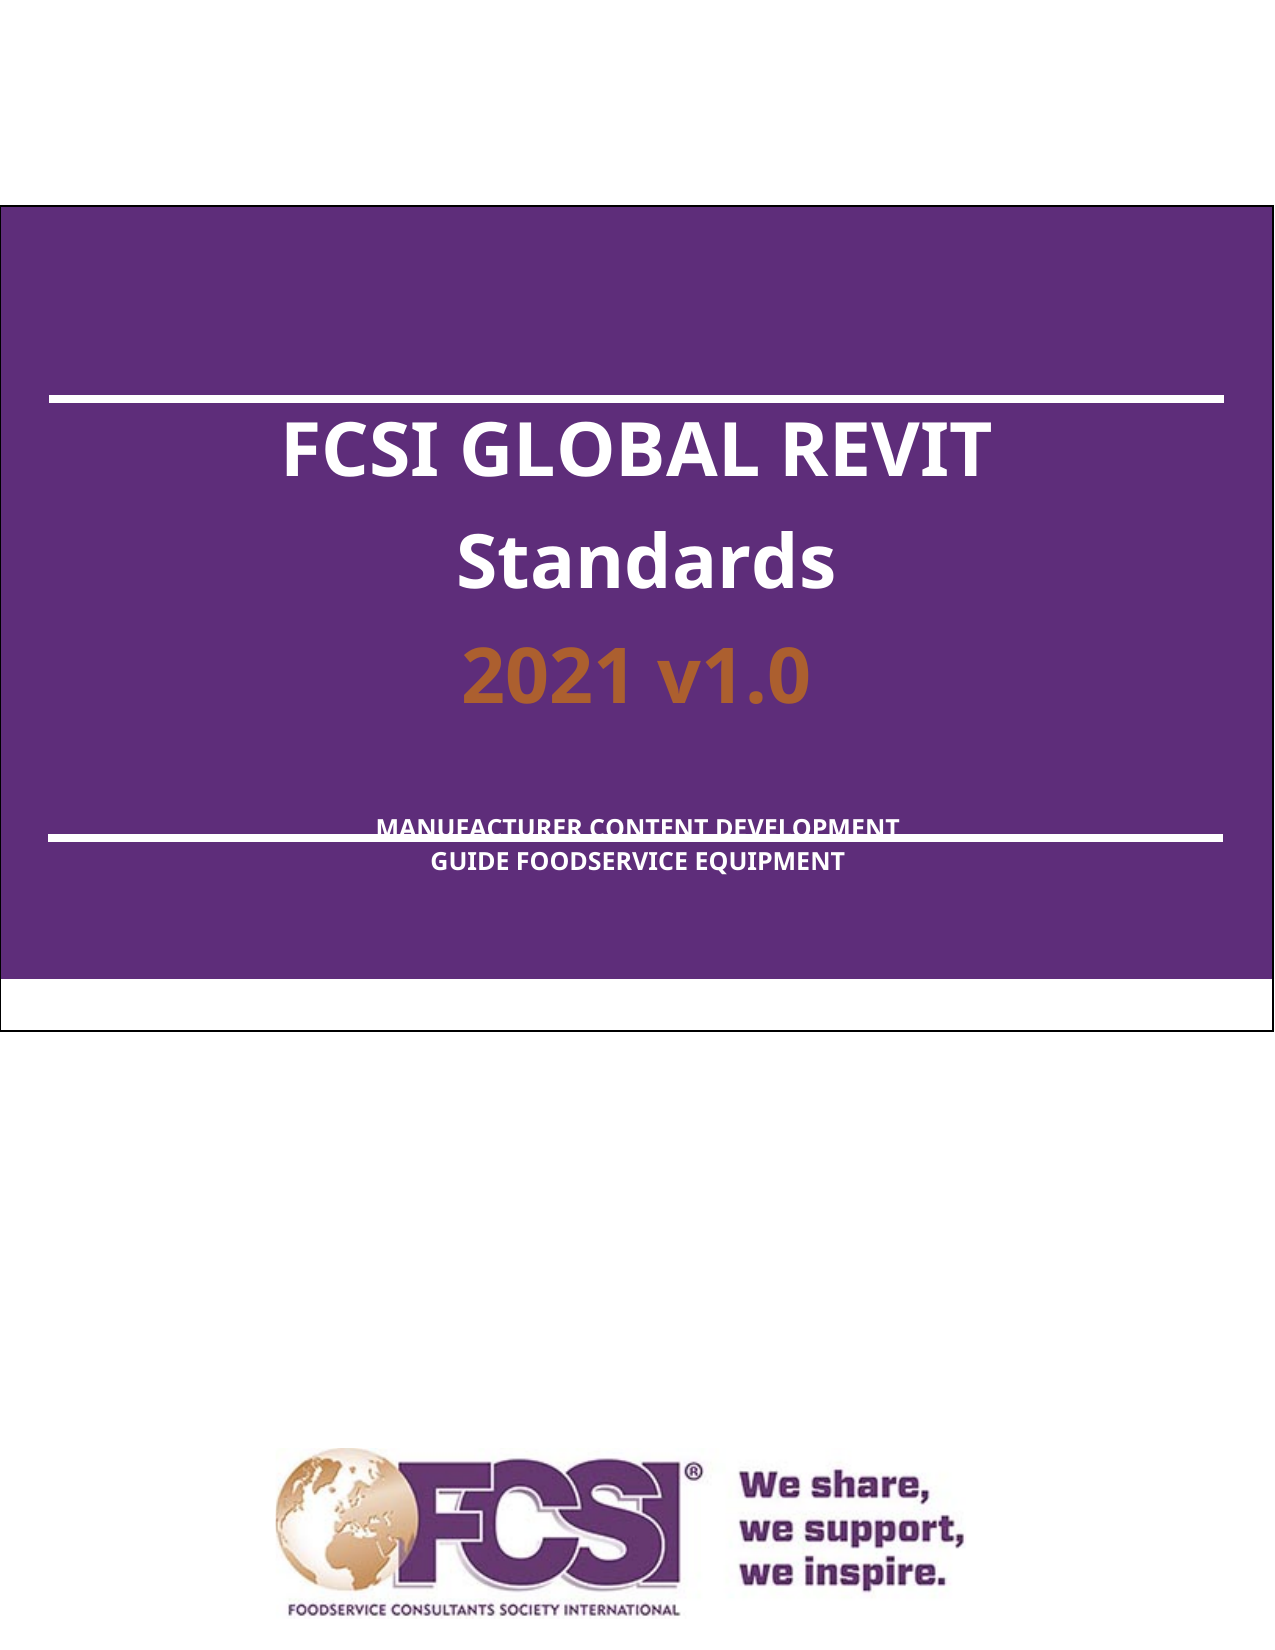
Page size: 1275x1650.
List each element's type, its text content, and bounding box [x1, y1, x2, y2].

title 2021 v1.0 [260, 621, 1013, 724]
title Standards [260, 509, 1013, 609]
picture [275, 1448, 967, 1619]
title FCSI GLOBAL REVIT [260, 397, 1013, 497]
subtitle MANUFACTURER CONTENT DEVELOPMENT GUIDE FOODSERVICE EQUIPMENT [351, 811, 924, 878]
